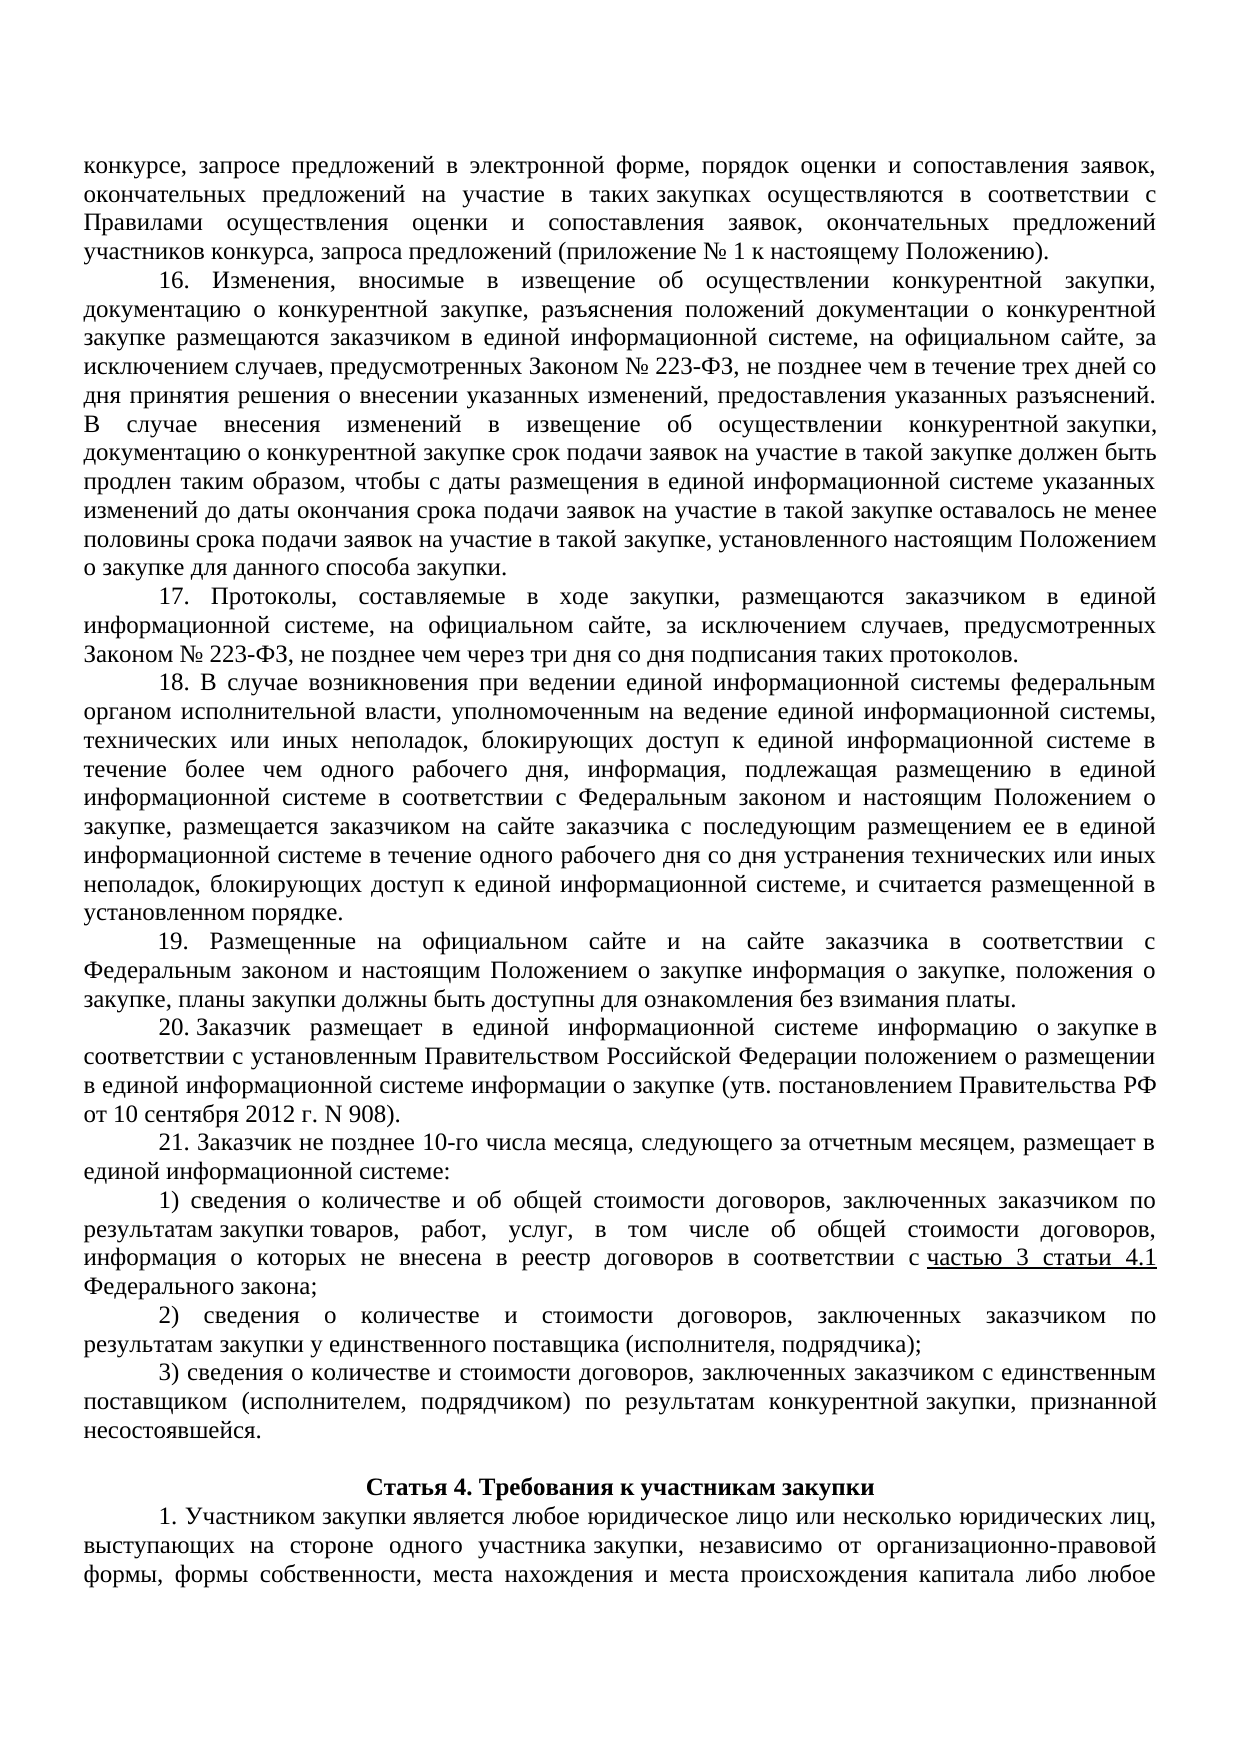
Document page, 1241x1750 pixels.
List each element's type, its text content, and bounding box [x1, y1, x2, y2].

text Статья 4. Требования к участникам закупки [83, 1472, 1157, 1501]
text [83, 1501, 1157, 1587]
text 19. Размещенные на официальном сайте и на сайте заказчика в соответствии с Федеральным законом и настоящим Положением о закупке информация о закупке, положения о закупке, планы закупки должны быть доступны для ознакомления без взимания платы. [83, 926, 1157, 1012]
text 2) сведения о количестве и стоимости договоров, заключенных заказчиком по результатам закупки у единственного поставщика (исполнителя, подрядчика); [83, 1300, 1157, 1357]
text 1) сведения о количестве и об общей стоимости договоров, заключенных заказчиком по результатам закупки товаров, работ, услуг, в том числе об общей стоимости договоров, информация о которых не внесена в реестр договоров в соответствии с частью 3 статьи 4.1 Федерального закона; [83, 1185, 1157, 1300]
text 17. Протоколы, составляемые в ходе закупки, размещаются заказчиком в единой информационной системе, на официальном сайте, за исключением случаев, предусмотренных Законом № 223-ФЗ, не позднее чем через три дня со дня подписания таких протоколов. [83, 581, 1157, 667]
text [83, 150, 1157, 265]
text 3) сведения о количестве и стоимости договоров, заключенных заказчиком с единственным поставщиком (исполнителем, подрядчиком) по результатам конкурентной закупки, признанной несостоявшейся. [83, 1357, 1157, 1444]
text 21. Заказчик не позднее 10-го числа месяца, следующего за отчетным месяцем, размещает в единой информационной системе: [83, 1127, 1157, 1185]
text 18. В случае возникновения при ведении единой информационной системы федеральным органом исполнительной власти, уполномоченным на ведение единой информационной системы, технических или иных неполадок, блокирующих доступ к единой информационной системе в течение более чем одного рабочего дня, информация, подлежащая размещению в единой информационной системе в соответствии с Федеральным законом и настоящим Положением о закупке, размещается заказчиком на сайте заказчика с последующим размещением ее в единой информационной системе в течение одного рабочего дня со дня устранения технических или иных неполадок, блокирующих доступ к единой информационной системе, и считается размещенной в установленном порядке. [83, 667, 1157, 926]
text 16. Изменения, вносимые в извещение об осуществлении конкурентной закупки, документацию о конкурентной закупке, разъяснения положений документации о конкурентной закупке размещаются заказчиком в единой информационной системе, на официальном сайте, за исключением случаев, предусмотренных Законом № 223-ФЗ, не позднее чем в течение трех дней со дня принятия решения о внесении указанных изменений, предоставления указанных разъяснений. В случае внесения изменений в извещение об осуществлении конкурентной закупки, документацию о конкурентной закупке срок подачи заявок на участие в такой закупке должен быть продлен таким образом, чтобы с даты размещения в единой информационной системе указанных изменений до даты окончания срока подачи заявок на участие в такой закупке оставалось не менее половины срока подачи заявок на участие в такой закупке, установленного настоящим Положением о закупке для данного способа закупки. [83, 265, 1157, 581]
text 20. Заказчик размещает в единой информационной системе информацию о закупке в соответствии с установленным Правительством Российской Федерации положением о размещении в единой информационной системе информации о закупке (утв. постановлением Правительства РФ от 10 сентября 2012 г. N 908). [83, 1012, 1157, 1127]
